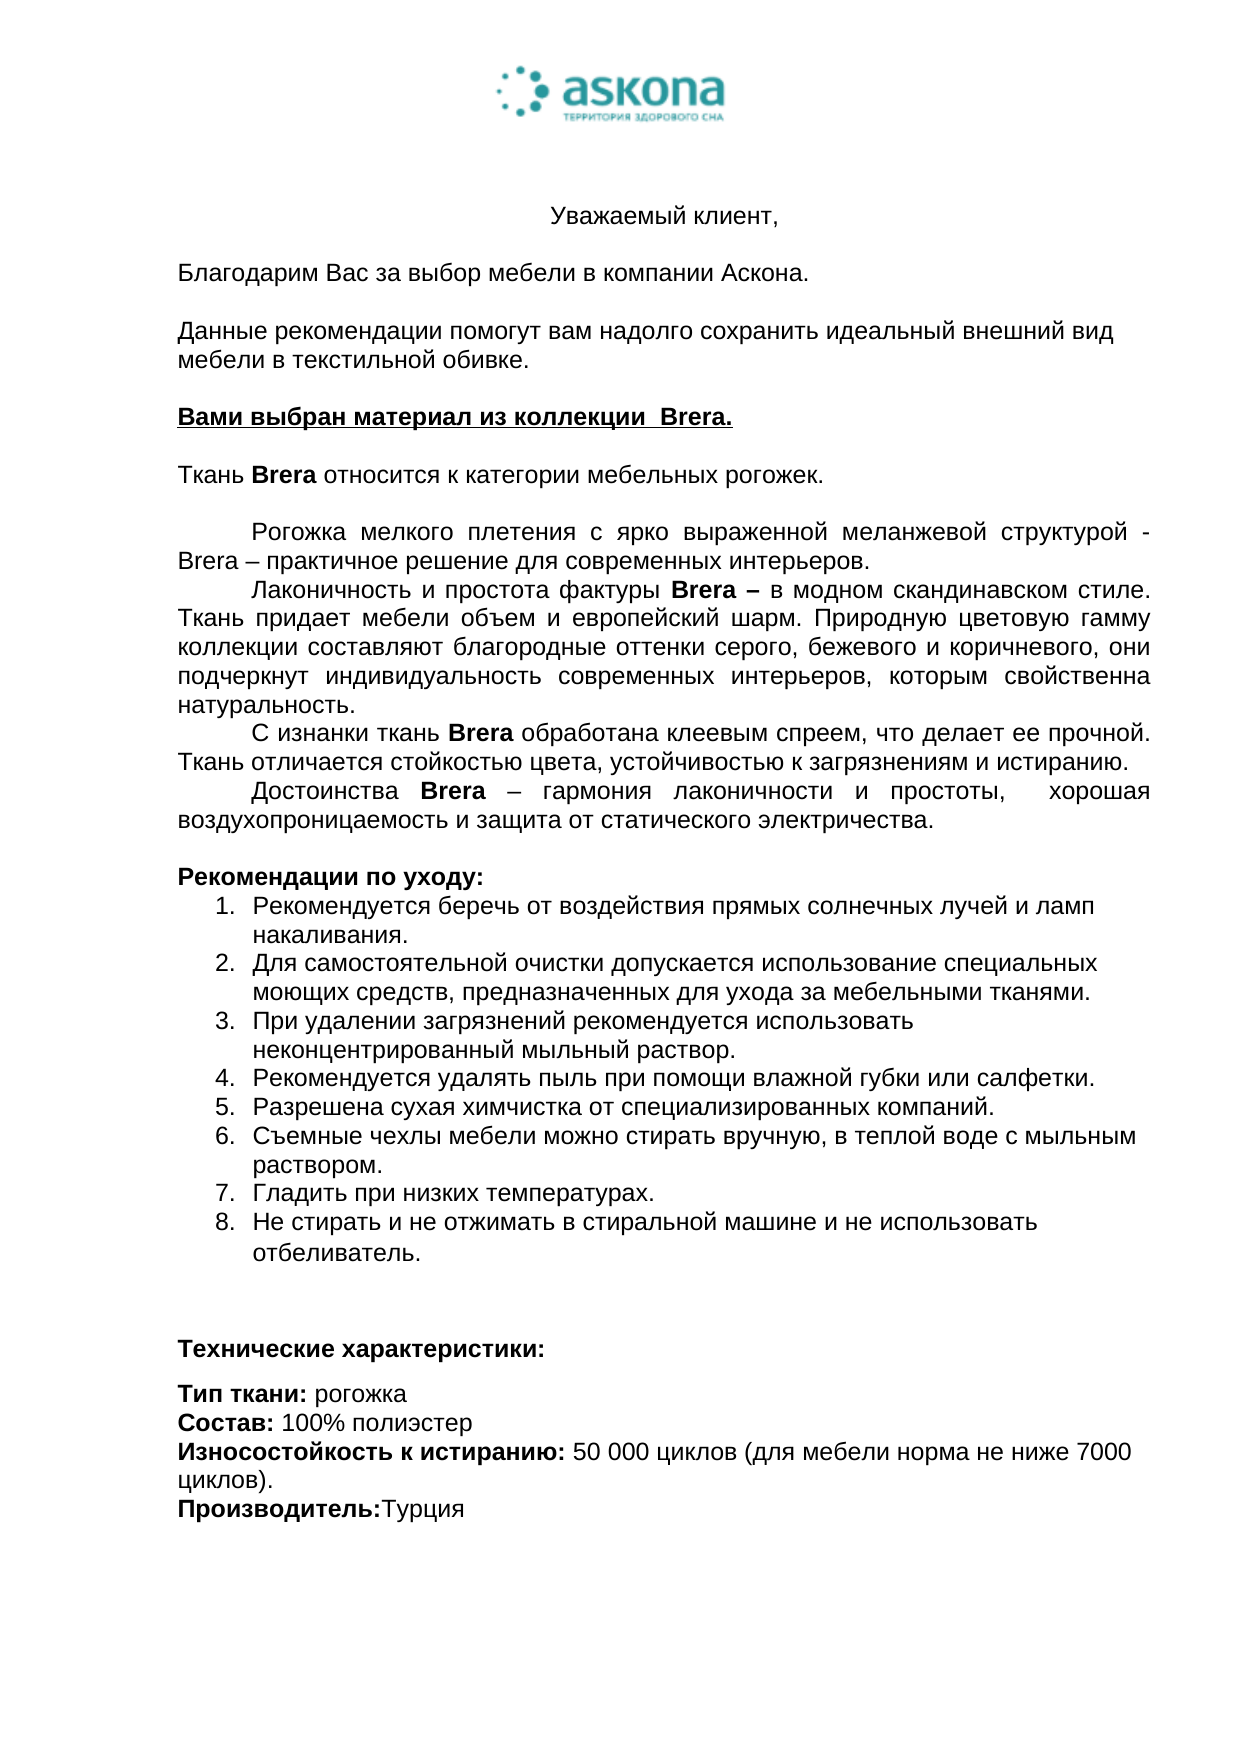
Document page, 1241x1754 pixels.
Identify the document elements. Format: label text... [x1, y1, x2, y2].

list Рекомендуется удалять пыль при помощи влажной губки или салфетки. [215, 1063, 1152, 1092]
text Технические характеристики: [177, 1334, 1152, 1362]
picture [477, 44, 763, 141]
list При удалении загрязнений рекомендуется использовать неконцентрированный мыльный раствор. [215, 1006, 1152, 1063]
list Съемные чехлы мебели можно стирать вручную, в теплой воде с мыльным раствором. [215, 1121, 1152, 1178]
list Для самостоятельной очистки допускается использование специальных моющих средств, предназначенных для ухода за мебельными тканями. [215, 948, 1152, 1006]
text Данные рекомендации помогут вам надолго сохранить идеальный внешний вид мебели в текстильной обивке. [177, 316, 1152, 373]
list Разрешена сухая химчистка от специализированных компаний. [215, 1092, 1152, 1121]
text Износостойкость к истиранию: 50 000 циклов (для мебели норма не ниже 7000 циклов). [177, 1437, 1152, 1494]
text Производитель:Турция [177, 1494, 1152, 1523]
text Уважаемый клиент, [177, 201, 1152, 230]
text Рекомендации по уходу: [177, 862, 1152, 891]
text Лаконичность и простота фактуры Brera – в модном скандинавском стиле. Ткань придает мебели объем и европейский шарм. Природную цветовую гамму коллекции составляют благородные оттенки серого, бежевого и коричневого, они подчеркнут индивидуальность современных интерьеров, которым свойственна натуральность. [177, 575, 1152, 718]
list Гладить при низких температурах. [215, 1178, 1152, 1207]
text Состав: 100% полиэстер [177, 1408, 1152, 1437]
list Не стирать и не отжимать в стиральной машине и не использовать отбеливатель. [215, 1207, 1152, 1267]
text Достоинства Brera – гармония лаконичности и простоты, хорошая воздухопроницаемость и защита от статического электричества. [177, 776, 1152, 833]
list Рекомендуется беречь от воздействия прямых солнечных лучей и ламп накаливания. [215, 891, 1152, 948]
text Рогожка мелкого плетения с ярко выраженной меланжевой структурой - Brera – практичное решение для современных интерьеров. [177, 517, 1152, 575]
text Благодарим Вас за выбор мебели в компании Аскона. [177, 258, 1152, 287]
text Тип ткани: рогожка [177, 1379, 1152, 1408]
text Ткань Brera относится к категории мебельных рогожек. [177, 460, 1152, 488]
text С изнанки ткань Brera обработана клеевым спреем, что делает ее прочной. Ткань отличается стойкостью цвета, устойчивостью к загрязнениям и истиранию. [177, 718, 1152, 776]
text Вами выбран материал из коллекции Brera. [177, 402, 1152, 431]
